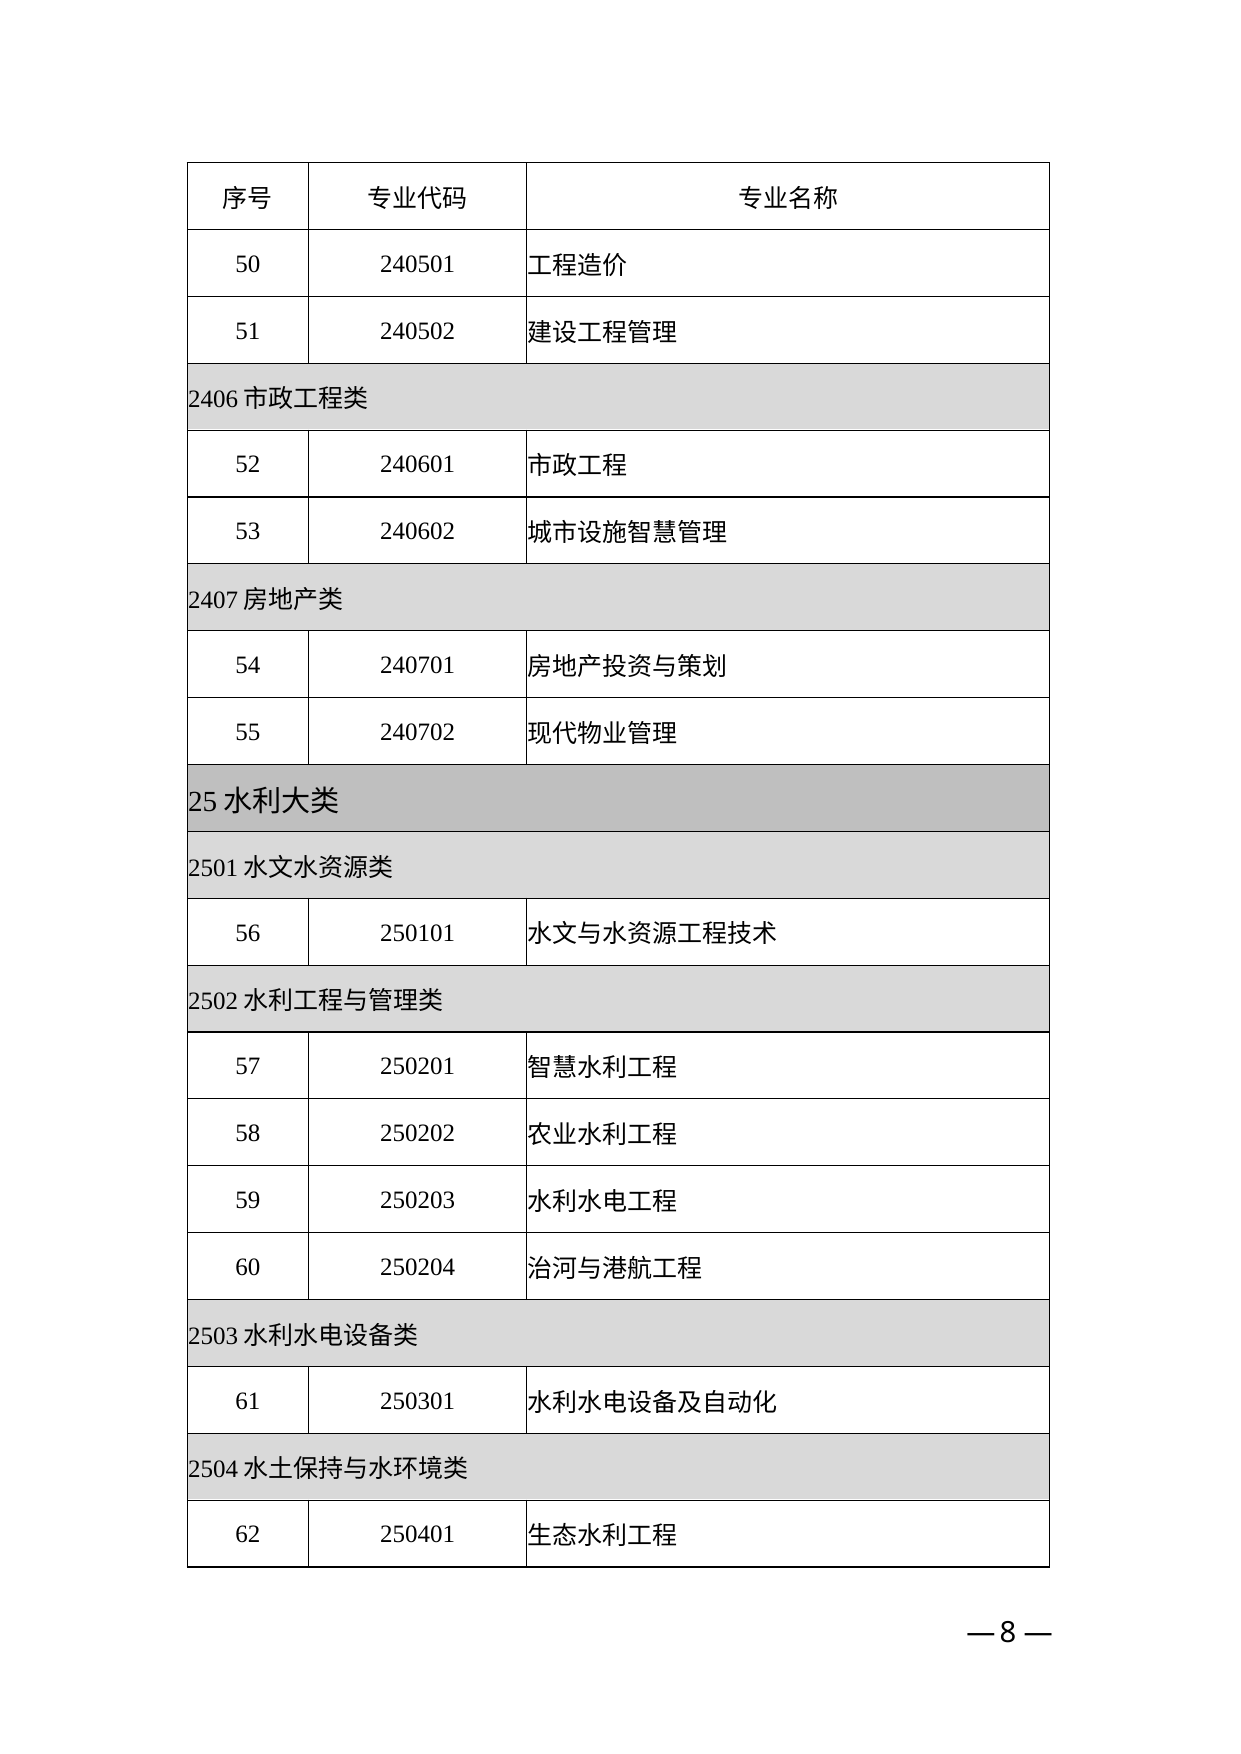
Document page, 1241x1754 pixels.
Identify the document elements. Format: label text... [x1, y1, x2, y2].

table_cell 57 [188, 1033, 308, 1098]
table_cell 水文与水资源工程技术 [527, 899, 1049, 964]
table_cell 250401 [309, 1501, 526, 1566]
table_cell 工程造价 [527, 230, 1049, 296]
table_header 专业名称 [527, 163, 1049, 229]
table_cell 59 [188, 1166, 308, 1232]
table_cell 农业水利工程 [527, 1099, 1049, 1165]
table_cell 250202 [309, 1099, 526, 1165]
table_cell 城市设施智慧管理 [527, 498, 1049, 563]
table_cell 250301 [309, 1367, 526, 1433]
table_cell 25水利大类 [188, 765, 1049, 831]
table_cell 240702 [309, 698, 526, 764]
table_cell 62 [188, 1501, 308, 1566]
table_cell 2503水利水电设备类 [188, 1300, 1049, 1366]
table_header 专业代码 [309, 163, 526, 229]
table_cell 60 [188, 1233, 308, 1299]
table_cell 240601 [309, 431, 526, 496]
table_cell 250203 [309, 1166, 526, 1232]
table_cell 55 [188, 698, 308, 764]
table_cell 240501 [309, 230, 526, 296]
table_cell 现代物业管理 [527, 698, 1049, 764]
table_cell 2406市政工程类 [188, 364, 1049, 429]
table_cell 市政工程 [527, 431, 1049, 496]
table_cell 250201 [309, 1033, 526, 1098]
table_cell 2407房地产类 [188, 564, 1049, 630]
table_cell 智慧水利工程 [527, 1033, 1049, 1098]
table_cell 240701 [309, 631, 526, 697]
table_cell 生态水利工程 [527, 1501, 1049, 1566]
table_cell 58 [188, 1099, 308, 1165]
table_cell 2502水利工程与管理类 [188, 966, 1049, 1031]
table_cell 50 [188, 230, 308, 296]
table_cell 250101 [309, 899, 526, 964]
table_cell 53 [188, 498, 308, 563]
table_cell 56 [188, 899, 308, 964]
table_cell 54 [188, 631, 308, 697]
table_cell 240502 [309, 297, 526, 363]
table_cell 2501水文水资源类 [188, 832, 1049, 898]
table_cell 建设工程管理 [527, 297, 1049, 363]
table_cell 治河与港航工程 [527, 1233, 1049, 1299]
table_header 序号 [188, 163, 308, 229]
table_cell 水利水电设备及自动化 [527, 1367, 1049, 1433]
table_cell 房地产投资与策划 [527, 631, 1049, 697]
table_cell 240602 [309, 498, 526, 563]
table_cell 2504水土保持与水环境类 [188, 1434, 1049, 1499]
table_cell 水利水电工程 [527, 1166, 1049, 1232]
table_cell 51 [188, 297, 308, 363]
table_cell 52 [188, 431, 308, 496]
table_cell 61 [188, 1367, 308, 1433]
table_cell 250204 [309, 1233, 526, 1299]
